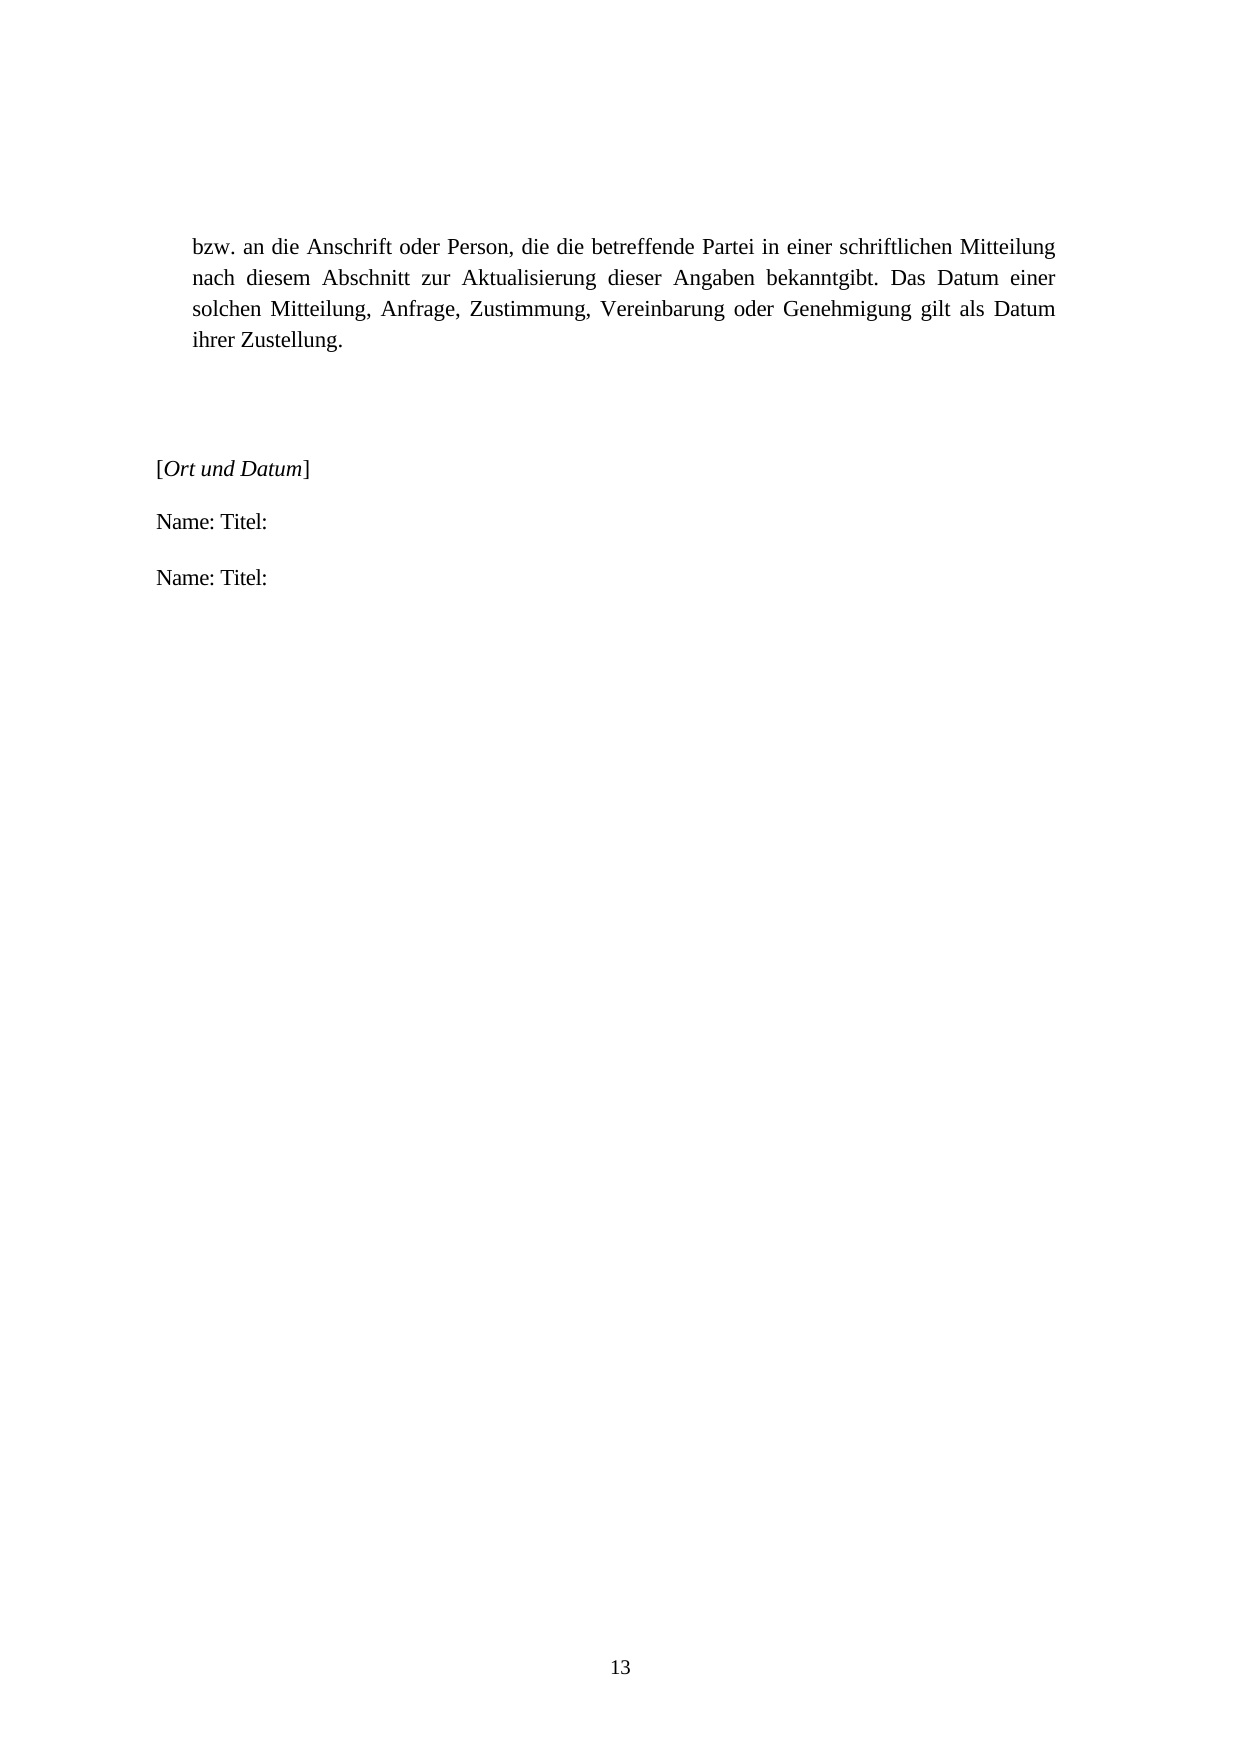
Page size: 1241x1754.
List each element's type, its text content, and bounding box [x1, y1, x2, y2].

text Name: Titel: [156, 505, 1056, 536]
text bzw. an die Anschrift oder Person, die die betreffende Partei in einer schriftlichen Mitteilung nach diesem Abschnitt zur Aktualisierung dieser Angaben bekanntgibt. Das Datum einer solchen Mitteilung, Anfrage, Zustimmung, Vereinbarung oder Genehmigung gilt als Datum ihrer Zustellung. [192, 230, 1056, 354]
text [Ort und Datum] [156, 454, 1056, 481]
text Name: Titel: [156, 560, 1056, 591]
